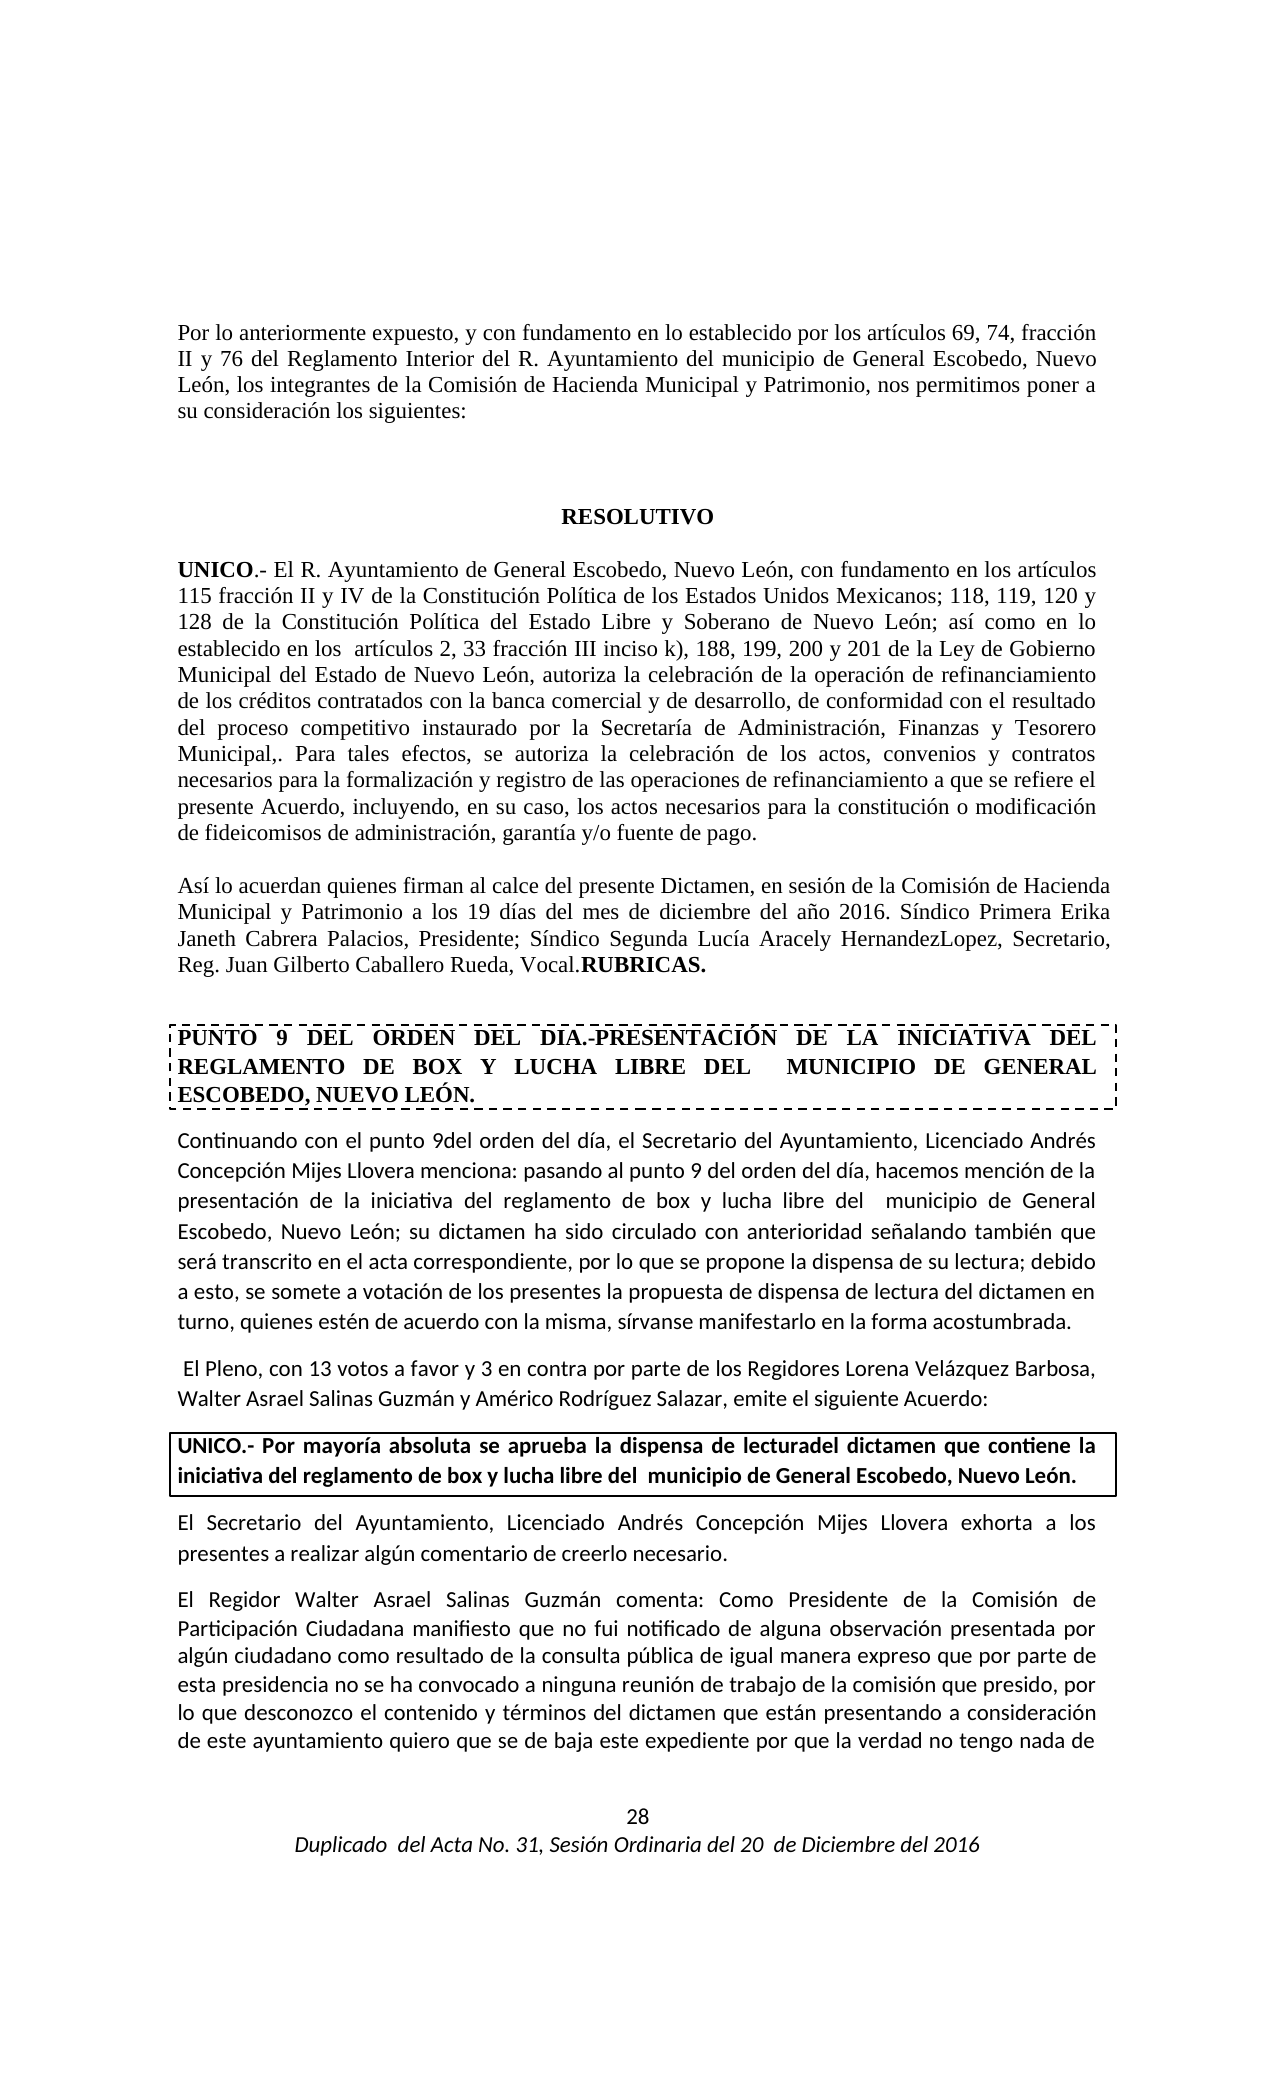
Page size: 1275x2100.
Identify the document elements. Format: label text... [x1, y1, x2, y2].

text PUNTO 9 DEL ORDEN DEL DIA.-PRESENTACIÓN DE LA INICIATIVA DEL REGLAMENTO DE BOX Y LUCHA LIBRE DEL MUNICIPIO DE GENERAL ESCOBEDO, NUEVO LEÓN. [177, 1024, 1098, 1107]
text Continuando con el punto 9del orden del día, el Secretario del Ayuntamiento, Licenciado Andrés Concepción Mijes Llovera menciona: pasando al punto 9 del orden del día, hacemos mención de la presentación de la iniciativa del reglamento de box y lucha libre del municipio de General Escobedo, Nuevo León; su dictamen ha sido circulado con anterioridad señalando también que será transcrito en el acta correspondiente, por lo que se propone la dispensa de su lectura; debido a esto, se somete a votación de los presentes la propuesta de dispensa de lectura del dictamen en turno, quienes estén de acuerdo con la misma, sírvanse manifestarlo en la forma acostumbrada. [177, 1126, 1098, 1336]
text El Pleno, con 13 votos a favor y 3 en contra por parte de los Regidores Lorena Velázquez Barbosa, Walter Asrael Salinas Guzmán y Américo Rodríguez Salazar, emite el siguiente Acuerdo: [177, 1354, 1098, 1413]
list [177, 1586, 1098, 1754]
text Por lo anteriormente expuesto, y con fundamento en lo establecido por los artículos 69, 74, fracción II y 76 del Reglamento Interior del R. Ayuntamiento del municipio de General Escobedo, Nuevo León, los integrantes de la Comisión de Hacienda Municipal y Patrimonio, nos permitimos poner a su consideración los siguientes: [177, 318, 1098, 424]
text Así lo acuerdan quienes firman al calce del presente Dictamen, en sesión de la Comisión de Hacienda Municipal y Patrimonio a los 19 días del mes de diciembre del año 2016. Síndico Primera Erika Janeth Cabrera Palacios, Presidente; Síndico Segunda Lucía Aracely HernandezLopez, Secretario, Reg. Juan Gilberto Caballero Rueda, Vocal.RUBRICAS. [177, 872, 1112, 977]
text El Secretario del Ayuntamiento, Licenciado Andrés Concepción Mijes Llovera exhorta a los presentes a realizar algún comentario de creerlo necesario. [177, 1508, 1098, 1567]
text RESOLUTIVO [177, 503, 1098, 529]
text UNICO.- Por mayoría absoluta se aprueba la dispensa de lecturadel dictamen que contiene la iniciativa del reglamento de box y lucha libre del municipio de General Escobedo, Nuevo León. [177, 1434, 1098, 1490]
text UNICO.- El R. Ayuntamiento de General Escobedo, Nuevo León, con fundamento en los artículos 115 fracción II y IV de la Constitución Política de los Estados Unidos Mexicanos; 118, 119, 120 y 128 de la Constitución Política del Estado Libre y Soberano de Nuevo León; así como en lo establecido en los artículos 2, 33 fracción III inciso k), 188, 199, 200 y 201 de la Ley de Gobierno Municipal del Estado de Nuevo León, autoriza la celebración de la operación de refinanciamiento de los créditos contratados con la banca comercial y de desarrollo, de conformidad con el resultado del proceso competitivo instaurado por la Secretaría de Administración, Finanzas y Tesorero Municipal,. Para tales efectos, se autoriza la celebración de los actos, convenios y contratos necesarios para la formalización y registro de las operaciones de refinanciamiento a que se refiere el presente Acuerdo, incluyendo, en su caso, los actos necesarios para la constitución o modificación de fideicomisos de administración, garantía y/o fuente de pago. [177, 556, 1098, 846]
